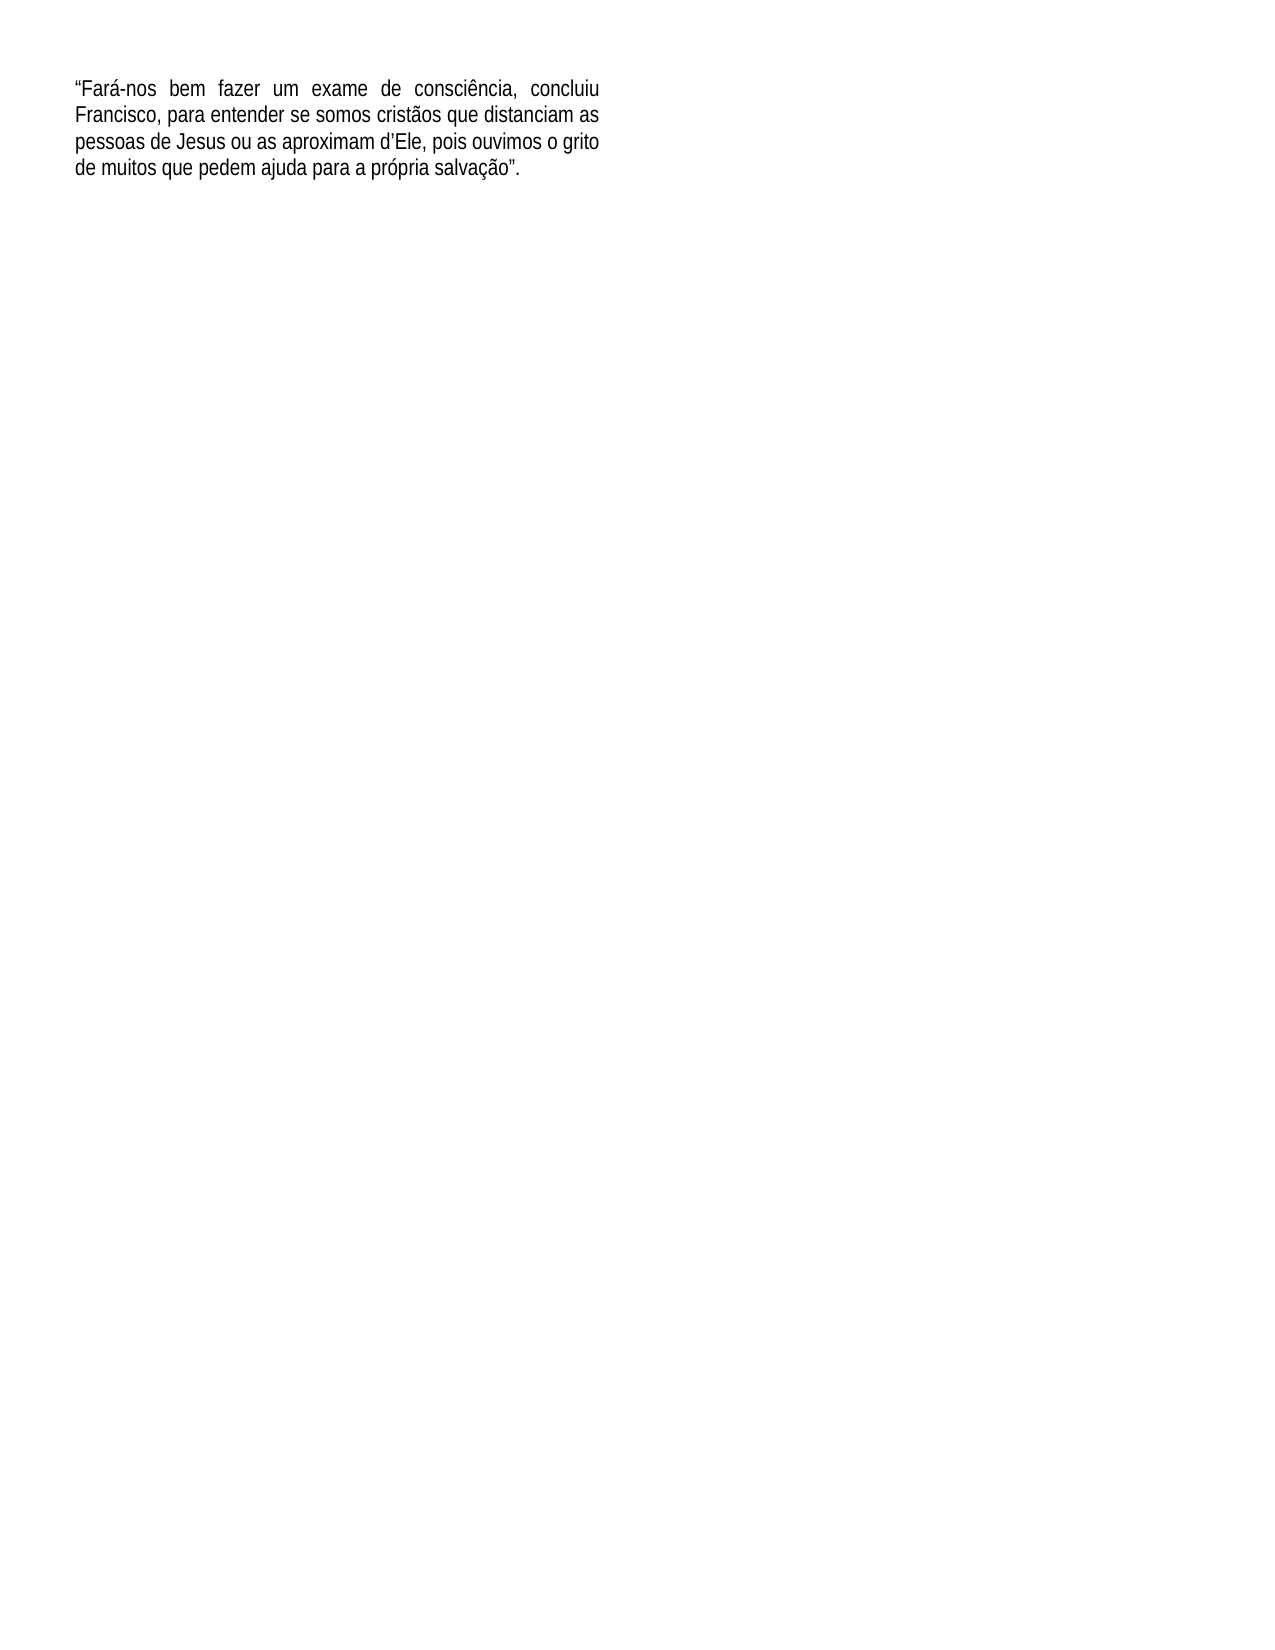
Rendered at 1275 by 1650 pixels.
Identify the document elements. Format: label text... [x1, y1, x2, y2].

text “Fará-nos bem fazer um exame de consciência, concluiu Francisco, para entender se somos cristãos que distanciam as pessoas de Jesus ou as aproximam d’Ele, pois ouvimos o grito de muitos que pedem ajuda para a própria salvação”. [75, 75, 600, 180]
